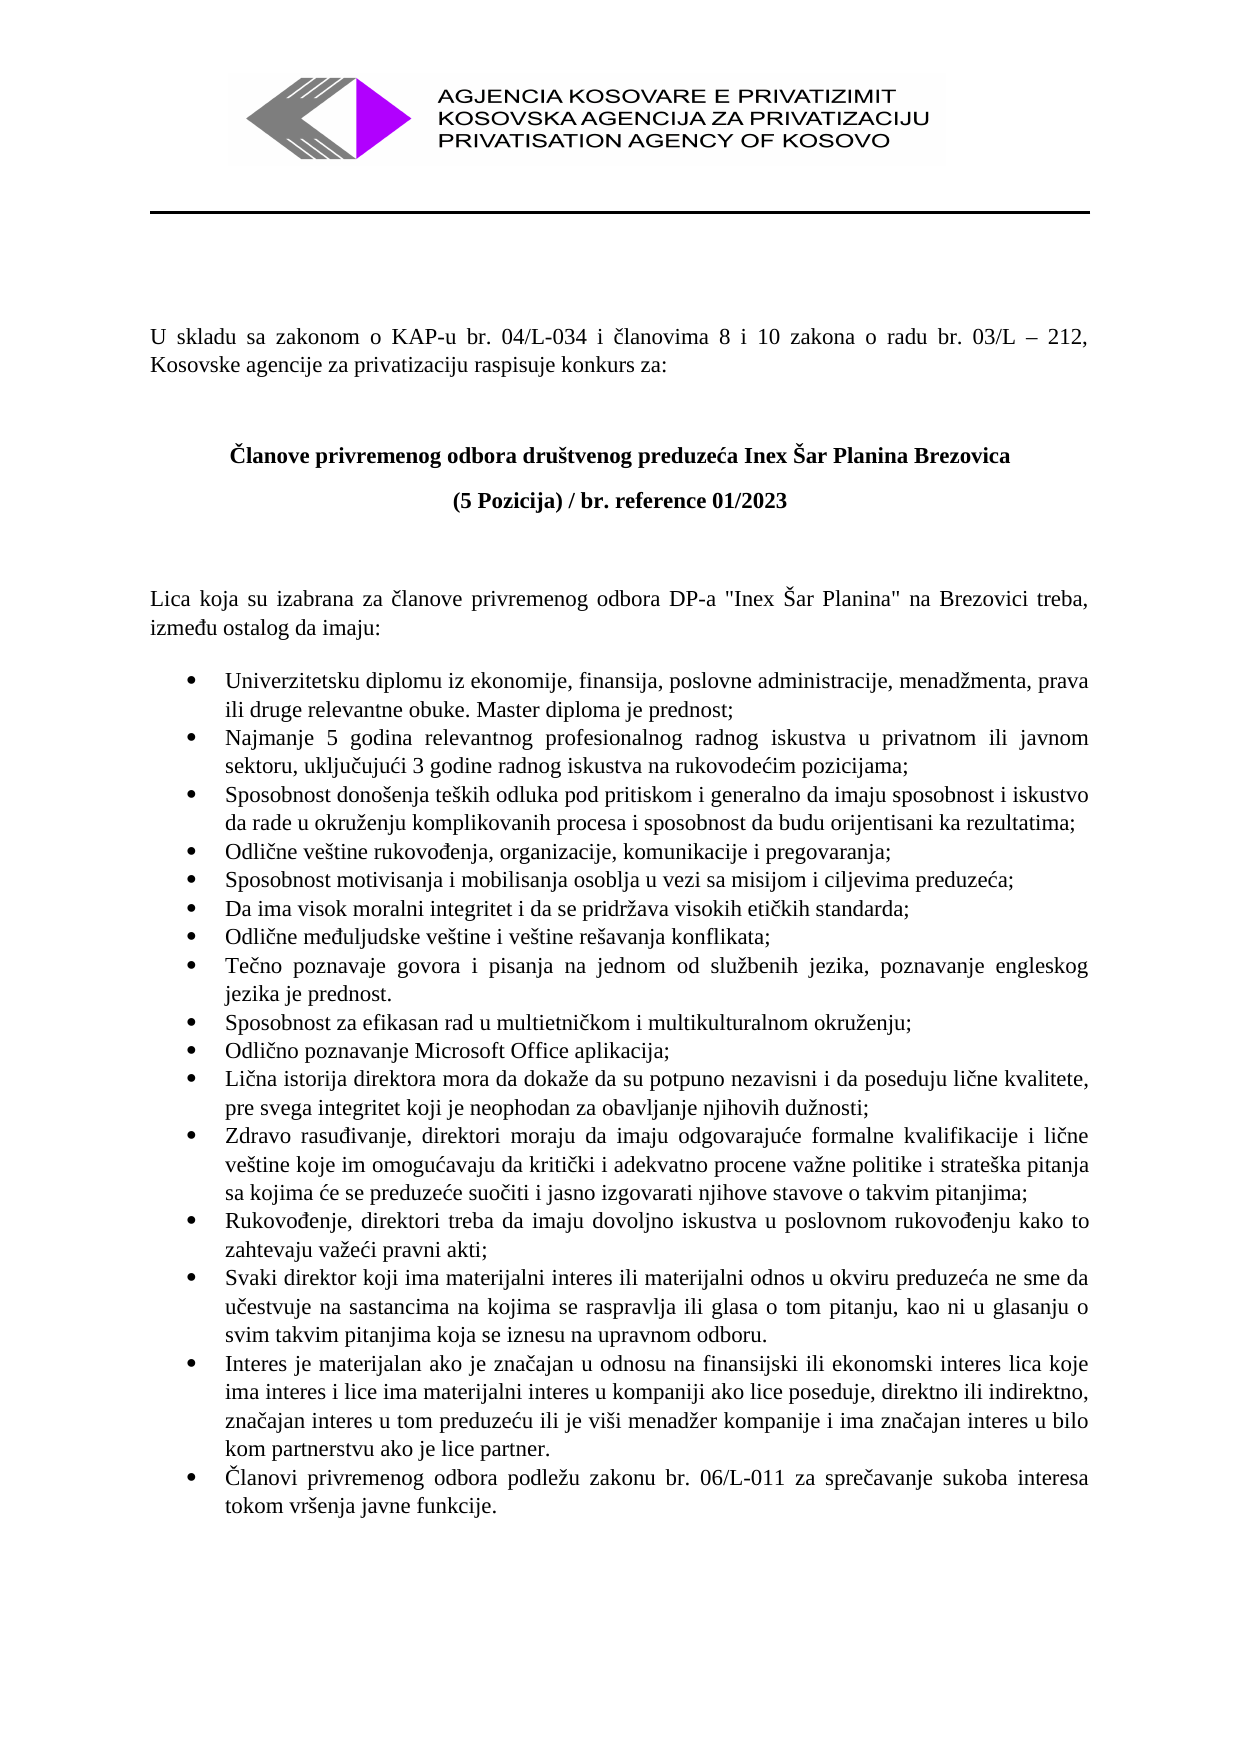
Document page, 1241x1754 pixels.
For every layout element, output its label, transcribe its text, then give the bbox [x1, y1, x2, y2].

text Lica koja su izabrana za članove privremenog odbora DP-a "Inex Šar Planina" na Brezovici treba, između ostalog da imaju: [150, 585, 1090, 640]
list Odlično poznavanje Microsoft Office aplikacija; [187, 1037, 1090, 1063]
text U skladu sa zakonom o KAP-u br. 04/L-034 i članovima 8 i 10 zakona o radu br. 03/L – 212, Kosovske agencije za privatizaciju raspisuje konkurs za: [150, 323, 1090, 378]
list Interes je materijalan ako je značajan u odnosu na finansijski ili ekonomski interes lica koje ima interes i lice ima materijalni interes u kompaniji ako lice poseduje, direktno ili indirektno, značajan interes u tom preduzeću ili je viši menadžer kompanije i ima značajan interes u bilo kom partnerstvu ako je lice partner. [187, 1350, 1090, 1461]
list Sposobnost motivisanja i mobilisanja osoblja u vezi sa misijom i ciljevima preduzeća; [187, 866, 1090, 893]
list Zdravo rasuđivanje, direktori moraju da imaju odgovarajuće formalne kvalifikacije i lične veštine koje im omogućavaju da kritički i adekvatno procene važne politike i strateška pitanja sa kojima će se preduzeće suočiti i jasno izgovarati njihove stavove o takvim pitanjima; [187, 1122, 1090, 1206]
list Članovi privremenog odbora podležu zakonu br. 06/L-011 za sprečavanje sukoba interesa tokom vršenja javne funkcije. [187, 1463, 1090, 1518]
list Da ima visok moralni integritet i da se pridržava visokih etičkih standarda; [187, 895, 1090, 921]
list Najmanje 5 godina relevantnog profesionalnog radnog iskustva u privatnom ili javnom sektoru, uključujući 3 godine radnog iskustva na rukovodećim pozicijama; [187, 724, 1090, 779]
list Odlične veštine rukovođenja, organizacije, komunikacije i pregovaranja; [187, 838, 1090, 864]
picture [227, 73, 947, 166]
text (5 Pozicija) / br. reference 01/2023 [150, 487, 1090, 513]
list Sposobnost za efikasan rad u multietničkom i multikulturalnom okruženju; [187, 1008, 1090, 1035]
list Svaki direktor koji ima materijalni interes ili materijalni odnos u okviru preduzeća ne sme da učestvuje na sastancima na kojima se raspravlja ili glasa o tom pitanju, kao ni u glasanju o svim takvim pitanjima koja se iznesu na upravnom odboru. [187, 1264, 1090, 1348]
list Univerzitetsku diplomu iz ekonomije, finansija, poslovne administracije, menadžmenta, prava ili druge relevantne obuke. Master diploma je prednost; [187, 667, 1090, 722]
list Lična istorija direktora mora da dokaže da su potpuno nezavisni i da poseduju lične kvalitete, pre svega integritet koji je neophodan za obavljanje njihovih dužnosti; [187, 1065, 1090, 1120]
text Članove privremenog odbora društvenog preduzeća Inex Šar Planina Brezovica [150, 442, 1090, 468]
list Rukovođenje, direktori treba da imaju dovoljno iskustva u poslovnom rukovođenju kako to zahtevaju važeći pravni akti; [187, 1208, 1090, 1262]
list Odlične međuljudske veštine i veštine rešavanja konflikata; [187, 923, 1090, 949]
list Tečno poznavaje govora i pisanja na jednom od službenih jezika, poznavanje engleskog jezika je prednost. [187, 952, 1090, 1006]
list Sposobnost donošenja teških odluka pod pritiskom i generalno da imaju sposobnost i iskustvo da rade u okruženju komplikovanih procesa i sposobnost da budu orijentisani ka rezultatima; [187, 781, 1090, 836]
